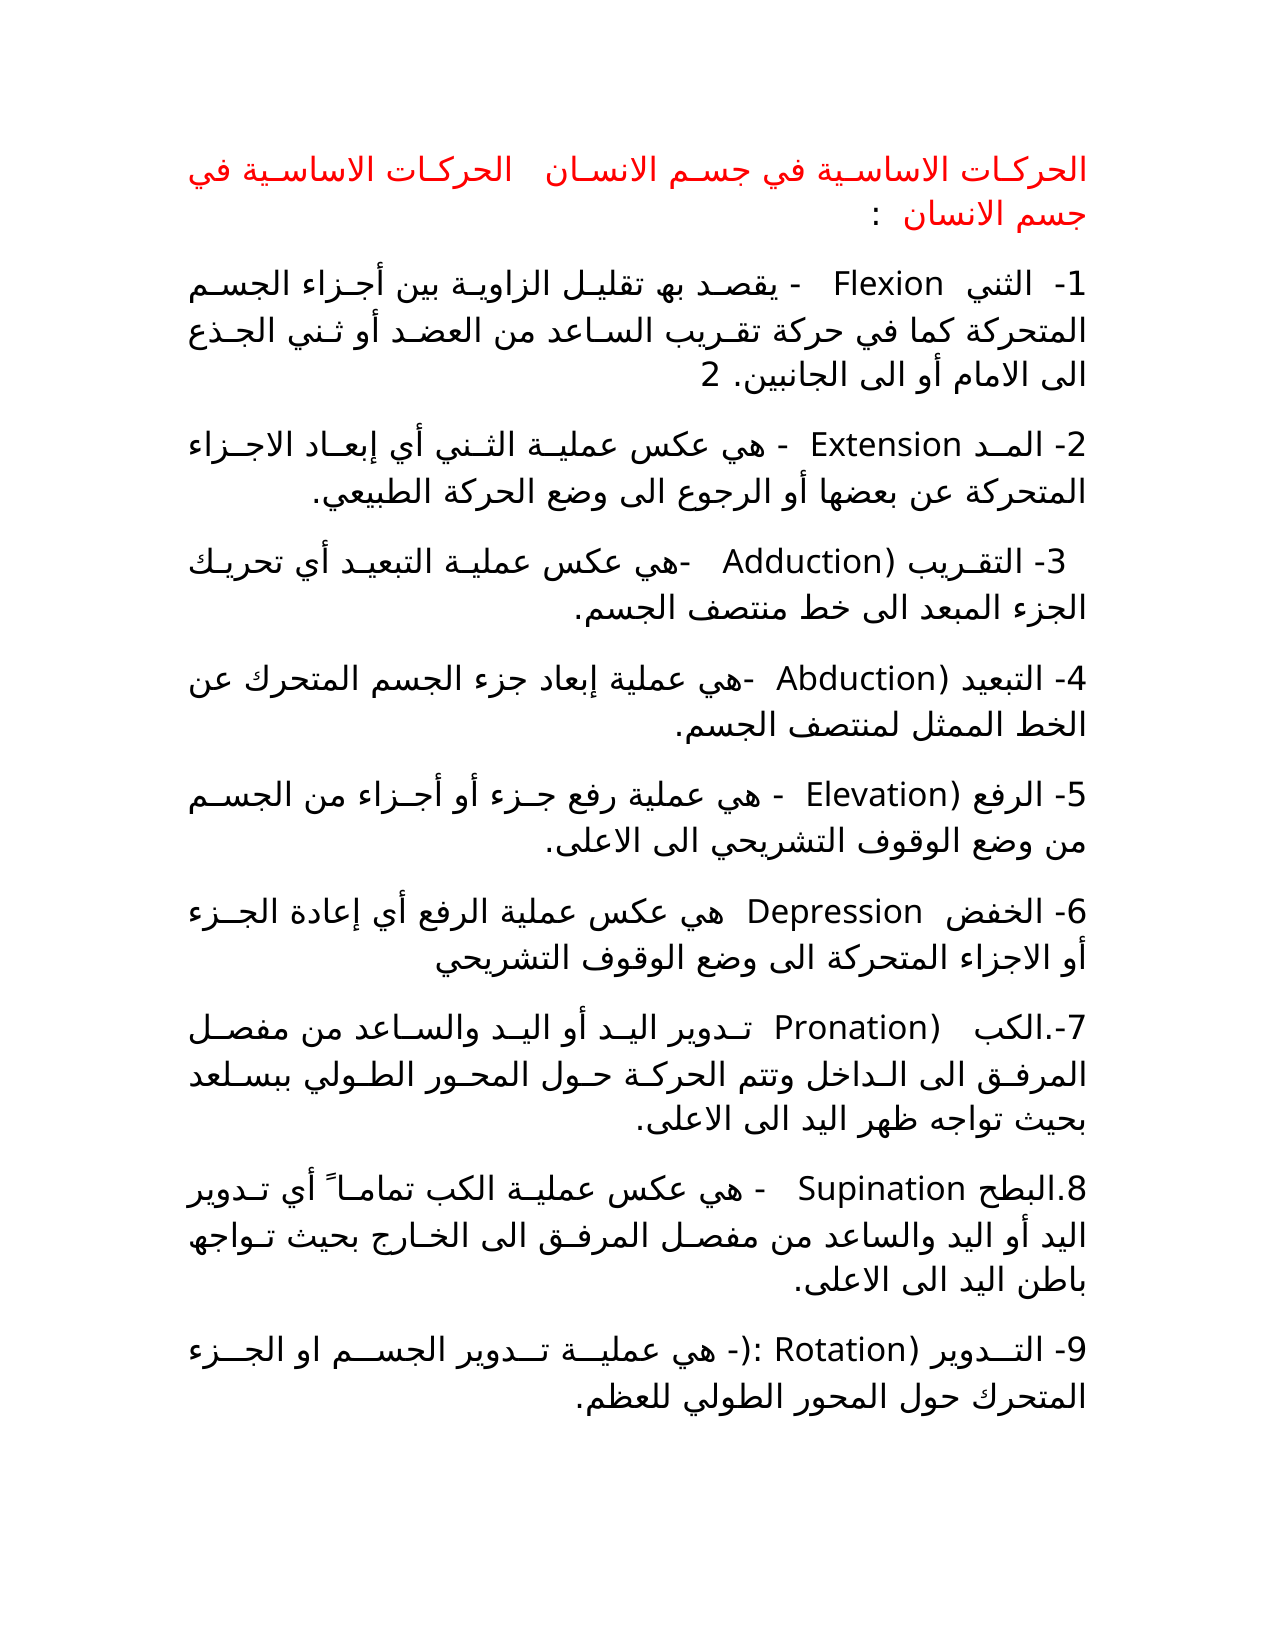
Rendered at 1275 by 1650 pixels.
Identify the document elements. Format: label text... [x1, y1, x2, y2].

text 5- الرفع (Elevation - ھي عملیة رفع جزء أو أجزاء من الجسم من وضع الوقوف التشریحي الى الاعلى. [187, 771, 1087, 861]
text 1- الثني Flexion - یقصد بھ تقلیل الزاویة بین أجزاء الجسم المتحركة كما في حركة تقریب الساعد من العضد أو ثني الجذع الى الامام أو الى الجانبین. 2 [187, 260, 1087, 394]
text 8.البطح Supination - ھي عكس عملیة الكب تماما ً أي تدویر الید أو الید والساعد من مفصل المرفق الى الخارج بحیث تواجھ باطن الید الى الاعلى. [187, 1165, 1087, 1300]
text 4- التبعید (Abduction -ھي عملیة إبعاد جزء الجسم المتحرك عن الخط الممثل لمنتصف الجسم. [187, 654, 1087, 744]
text 9- التدویر (Rotation :(- ھي عملیة تدویر الجسم او الجزء المتحرك حول المحور الطولي للعظم. [187, 1326, 1087, 1416]
text 2- المد Extension - ھي عكس عملیة الثني أي إبعاد الاجزاء المتحركة عن بعضھا أو الرجوع الى وضع الحركة الطبیعي. [187, 421, 1087, 511]
text 7-.الكب (Pronation تدوير الید أو الید والساعد من مفصل المرفق الى الداخل وتتم الحركة حول المحور الطولي ببسلعد بحیث تواجه ظھر الید الى الاعلى. [187, 1004, 1087, 1138]
text 6- الخفض Depression ھي عكس عملیة الرفع أي إعادة الجزء أو الاجزاء المتحركة الى وضع الوقوف التشریحي [187, 887, 1087, 977]
text الحركات الاساسیة في جسم الانسان الحركات الاساسیة في جسم الانسان : [187, 150, 1087, 233]
text 3- التقریب (Adduction -ھي عكس عملیة التبعید أي تحریك الجزء المبعد الى خط منتصف الجسم. [187, 538, 1087, 628]
